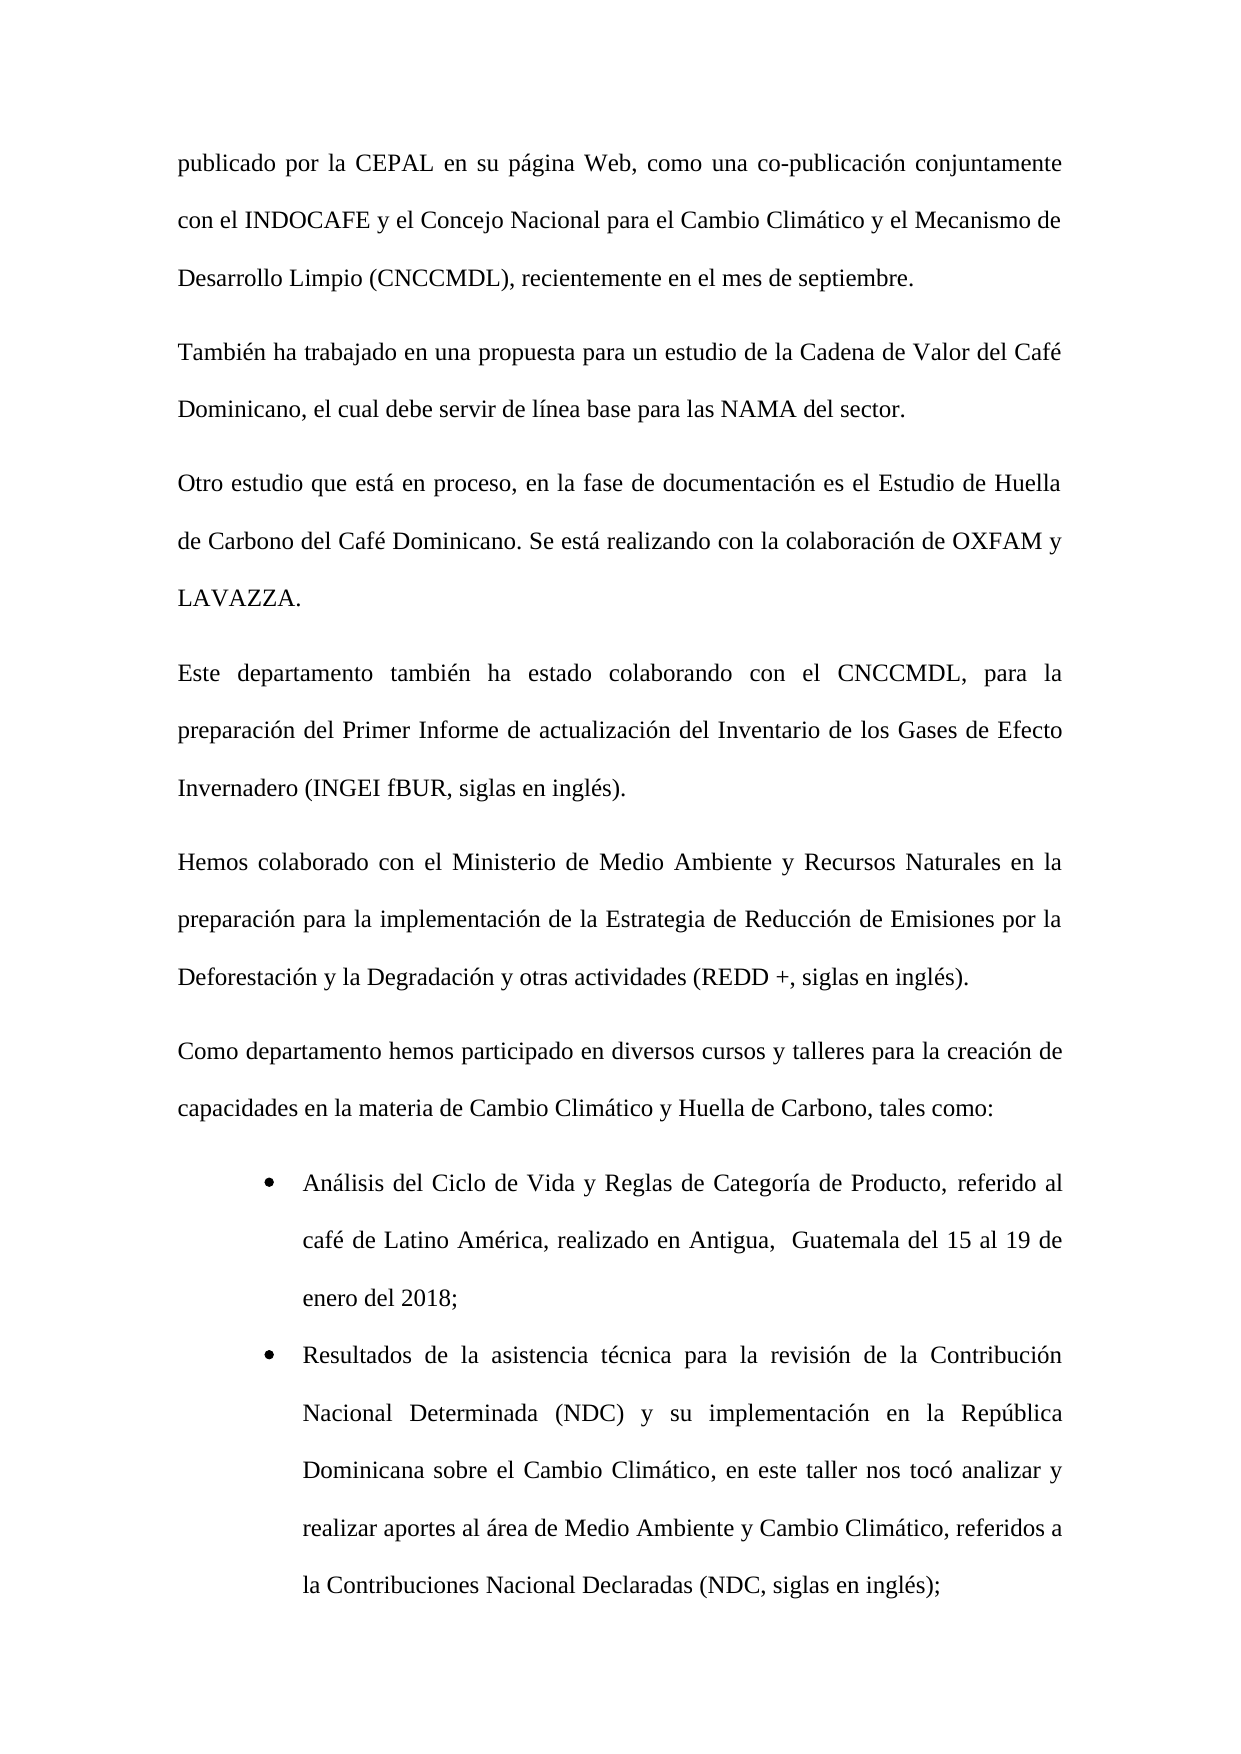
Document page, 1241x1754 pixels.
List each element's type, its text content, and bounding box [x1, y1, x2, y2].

text Otro estudio que está en proceso, en la fase de documentación es el Estudio de Huella de Carbono del Café Dominicano. Se está realizando con la colaboración de OXFAM y LAVAZZA. [177, 468, 1063, 612]
text También ha trabajado en una propuesta para un estudio de la Cadena de Valor del Café Dominicano, el cual debe servir de línea base para las NAMA del sector. [177, 337, 1063, 423]
list Resultados de la asistencia técnica para la revisión de la Contribución Nacional Determinada (NDC) y su implementación en la República Dominicana sobre el Cambio Climático, en este taller nos tocó analizar y realizar aportes al área de Medio Ambiente y Cambio Climático, referidos a la Contribuciones Nacional Declaradas (NDC, siglas en inglés); [265, 1340, 1063, 1599]
text Hemos colaborado con el Ministerio de Medio Ambiente y Recursos Naturales en la preparación para la implementación de la Estrategia de Reducción de Emisiones por la Deforestación y la Degradación y otras actividades (REDD +, siglas en inglés). [177, 847, 1063, 991]
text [177, 148, 1063, 291]
text Este departamento también ha estado colaborando con el CNCCMDL, para la preparación del Primer Informe de actualización del Inventario de los Gases de Efecto Invernadero (INGEI fBUR, siglas en inglés). [177, 658, 1063, 801]
text Como departamento hemos participado en diversos cursos y talleres para la creación de capacidades en la materia de Cambio Climático y Huella de Carbono, tales como: [177, 1036, 1063, 1122]
list Análisis del Ciclo de Vida y Reglas de Categoría de Producto, referido al café de Latino América, realizado en Antigua, Guatemala del 15 al 19 de enero del 2018; [265, 1168, 1063, 1311]
